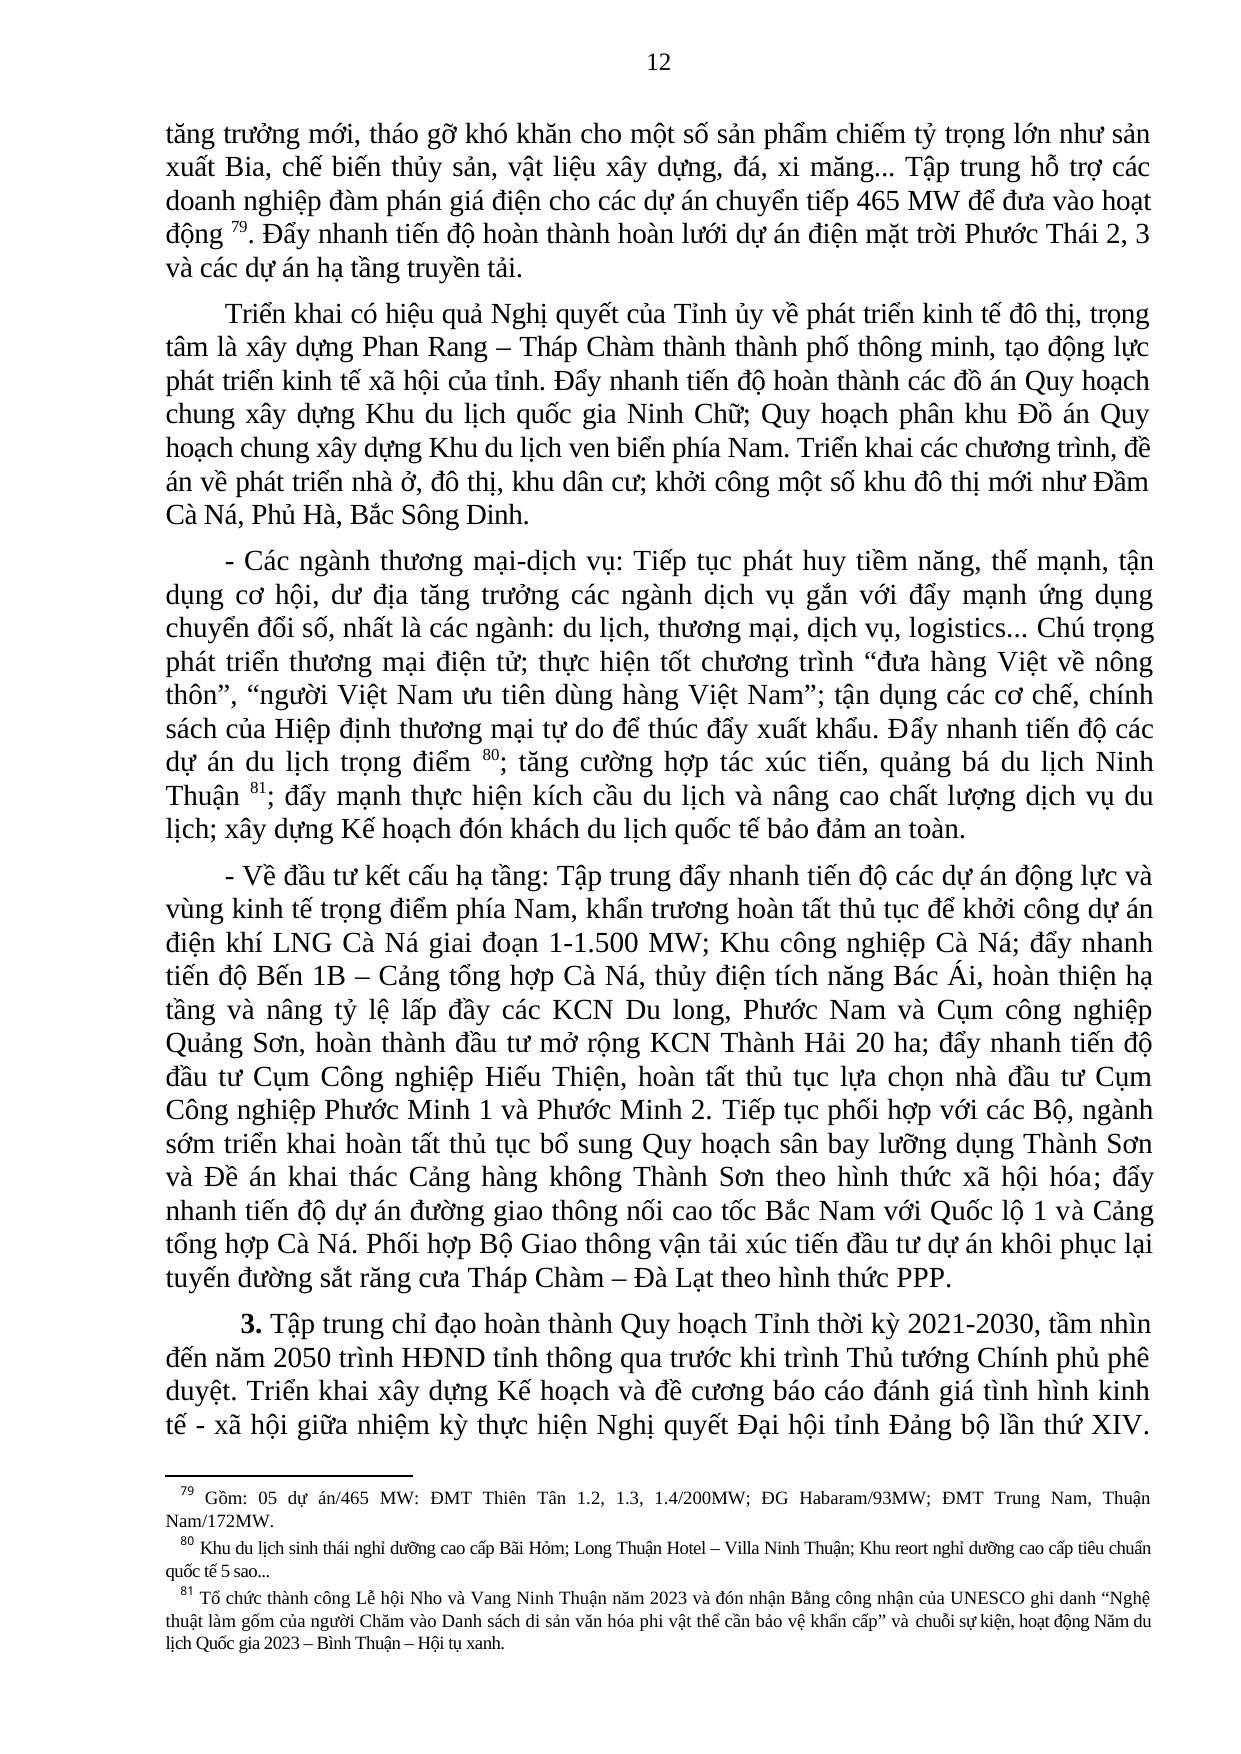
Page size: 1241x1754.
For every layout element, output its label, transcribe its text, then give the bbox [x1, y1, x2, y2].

text - Về đầu tư kết cấu hạ tầng: Tập trung đẩy nhanh tiến độ các dự án động lực và vùng kinh tế trọng điểm phía Nam, khẩn trương hoàn tất thủ tục để khởi công dự án điện khí LNG Cà Ná giai đoạn 1-1.500 MW; Khu công nghiệp Cà Ná; đẩy nhanh tiến độ Bến 1B – Cảng tổng hợp Cà Ná, thủy điện tích năng Bác Ái, hoàn thiện hạ tầng và nâng tỷ lệ lấp đầy các KCN Du long, Phước Nam và Cụm công nghiệp Quảng Sơn, hoàn thành đầu tư mở rộng KCN Thành Hải 20 ha; đẩy nhanh tiến độ đầu tư Cụm Công nghiệp Hiếu Thiện, hoàn tất thủ tục lựa chọn nhà đầu tư Cụm Công nghiệp Phước Minh 1 và Phước Minh 2. Tiếp tục phối hợp với các Bộ, ngành sớm triển khai hoàn tất thủ tục bổ sung Quy hoạch sân bay lưỡng dụng Thành Sơn và Đề án khai thác Cảng hàng không Thành Sơn theo hình thức xã hội hóa; đẩy nhanh tiến độ dự án đường giao thông nối cao tốc Bắc Nam với Quốc lộ 1 và Cảng tổng hợp Cà Ná. Phối hợp Bộ Giao thông vận tải xúc tiến đầu tư dự án khôi phục lại tuyến đường sắt răng cưa Tháp Chàm – Đà Lạt theo hình thức PPP. [165, 858, 1154, 1294]
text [165, 116, 1152, 283]
text Triển khai có hiệu quả Nghị quyết của Tỉnh ủy về phát triển kinh tế đô thị, trọng tâm là xây dựng Phan Rang – Tháp Chàm thành thành phố thông minh, tạo động lực phát triển kinh tế xã hội của tỉnh. Đẩy nhanh tiến độ hoàn thành các đồ án Quy hoạch chung xây dựng Khu du lịch quốc gia Ninh Chữ; Quy hoạch phân khu Đồ án Quy hoạch chung xây dựng Khu du lịch ven biển phía Nam. Triển khai các chương trình, đề án về phát triển nhà ở, đô thị, khu dân cư; khởi công một số khu đô thị mới như Đầm Cà Ná, Phủ Hà, Bắc Sông Dinh. [165, 296, 1152, 531]
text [165, 1306, 1152, 1440]
text - Các ngành thương mại-dịch vụ: Tiếp tục phát huy tiềm năng, thế mạnh, tận dụng cơ hội, dư địa tăng trưởng các ngành dịch vụ gắn với đẩy mạnh ứng dụng chuyển đổi số, nhất là các ngành: du lịch, thương mại, dịch vụ, logistics... Chú trọng phát triển thương mại điện tử; thực hiện tốt chương trình “đưa hàng Việt về nông thôn”, “người Việt Nam ưu tiên dùng hàng Việt Nam”; tận dụng các cơ chế, chính sách của Hiệp định thương mại tự do để thúc đẩy xuất khẩu. Đẩy nhanh tiến độ các dự án du lịch trọng điểm ; tăng cường hợp tác xúc tiến, quảng bá du lịch Ninh Thuận ; đẩy mạnh thực hiện kích cầu du lịch và nâng cao chất lượng dịch vụ du lịch; xây dựng Kế hoạch đón khách du lịch quốc tế bảo đảm an toàn. [165, 543, 1154, 845]
